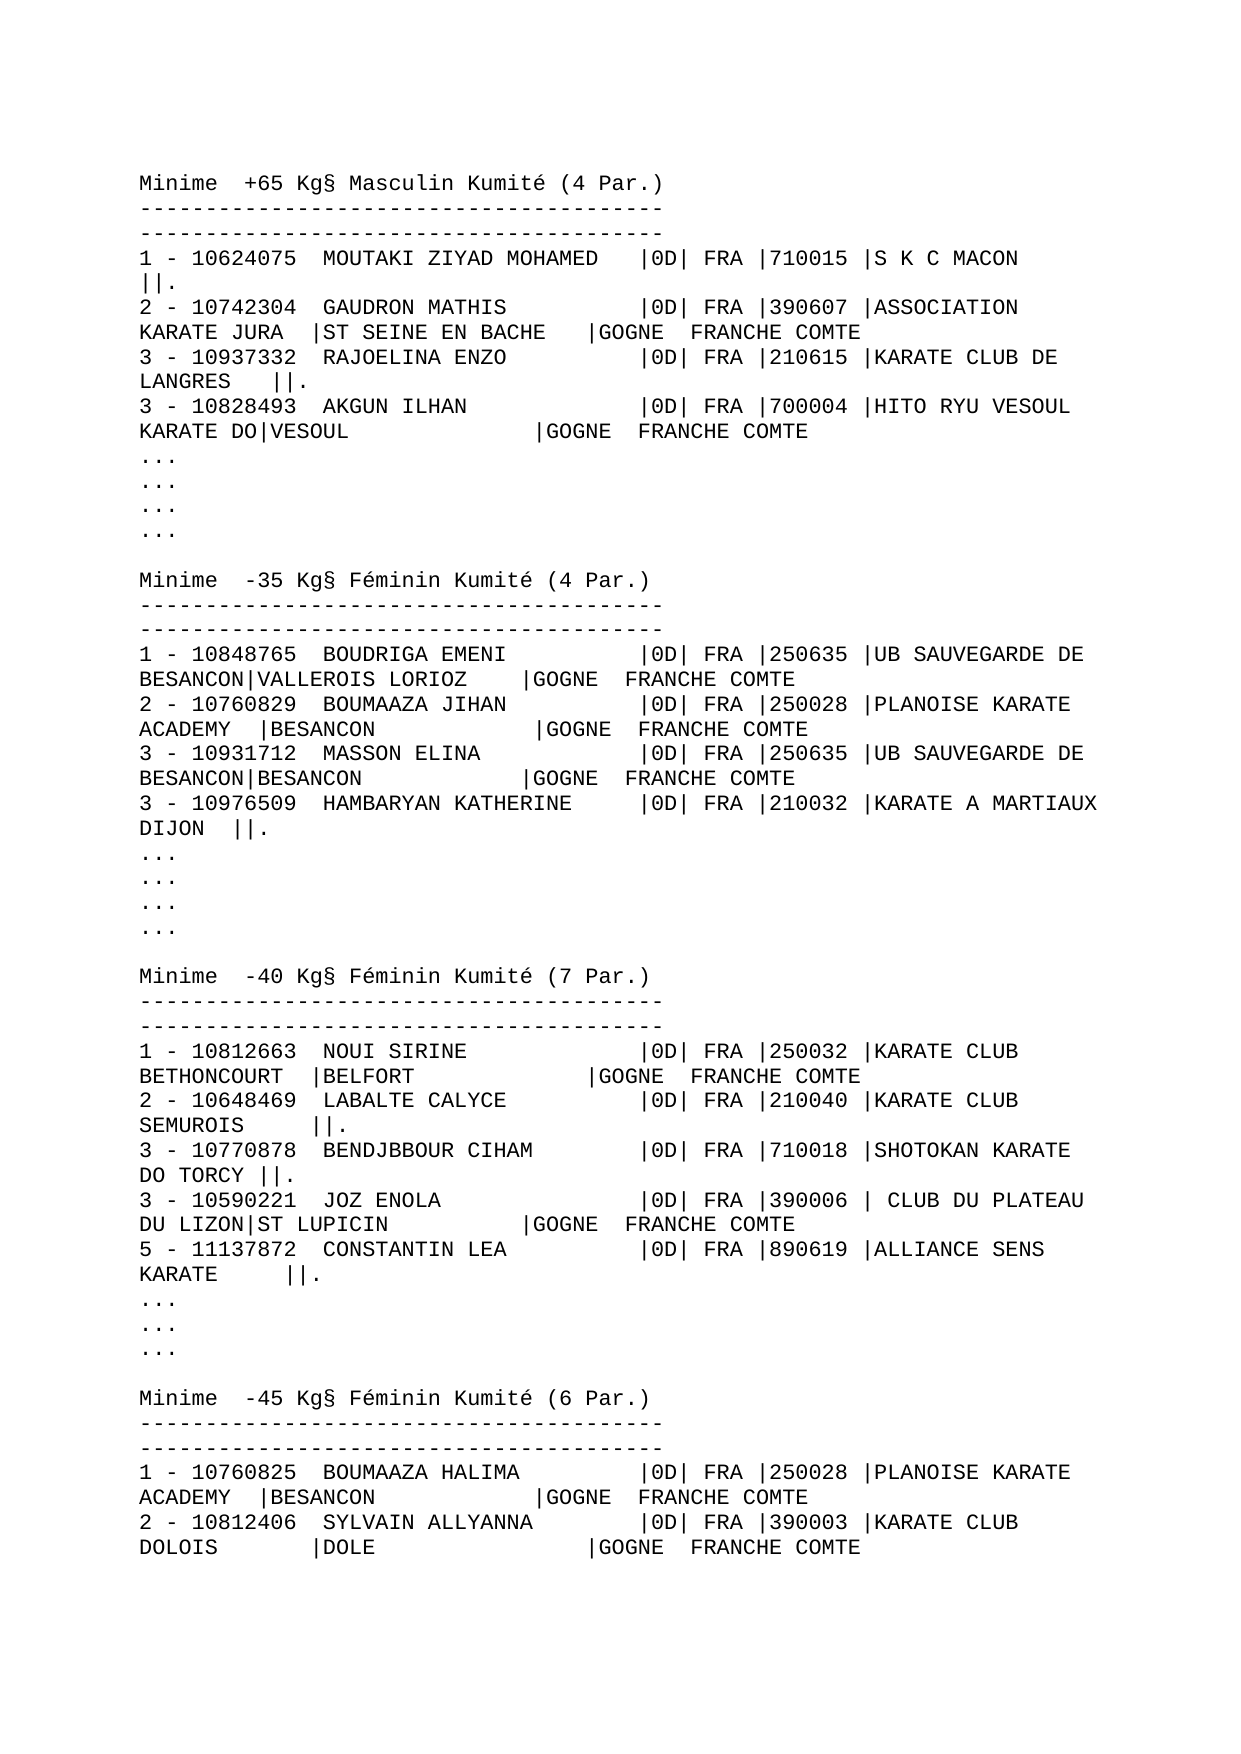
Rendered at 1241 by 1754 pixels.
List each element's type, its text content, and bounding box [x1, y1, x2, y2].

text 3 - 10770878 BENDJBBOUR CIHAM |0D| FRA |710018 |SHOTOKAN KARATE DO TORCY ||. [139, 1139, 1101, 1189]
text ... [139, 916, 1101, 941]
text 1 - 10760825 BOUMAAZA HALIMA |0D| FRA |250028 |PLANOISE KARATE ACADEMY |BESANCON |GOGNE FRANCHE COMTE [139, 1462, 1101, 1511]
text ... [139, 1313, 1101, 1338]
text ... [139, 842, 1101, 867]
text 2 - 10812406 SYLVAIN ALLYANNA |0D| FRA |390003 |KARATE CLUB DOLOIS |DOLE |GOGNE FRANCHE COMTE [139, 1511, 1101, 1561]
text 1 - 10624075 MOUTAKI ZIYAD MOHAMED |0D| FRA |710015 |S K C MACON ||. [139, 247, 1101, 296]
text 5 - 11137872 CONSTANTIN LEA |0D| FRA |890619 |ALLIANCE SENS KARATE ||. [139, 1238, 1101, 1288]
text 1 - 10848765 BOUDRIGA EMENI |0D| FRA |250635 |UB SAUVEGARDE DE BESANCON|VALLEROIS LORIOZ |GOGNE FRANCHE COMTE [139, 643, 1101, 693]
text ... [139, 1338, 1101, 1362]
text ... [139, 445, 1101, 470]
text ... [139, 1288, 1101, 1313]
text ... [139, 519, 1101, 544]
text 2 - 10648469 LABALTE CALYCE |0D| FRA |210040 |KARATE CLUB SEMUROIS ||. [139, 1090, 1101, 1139]
text Minime -45 Kg§ Féminin Kumité (6 Par.) [139, 1387, 1101, 1412]
text 2 - 10742304 GAUDRON MATHIS |0D| FRA |390607 |ASSOCIATION KARATE JURA |ST SEINE EN BACHE |GOGNE FRANCHE COMTE [139, 296, 1101, 346]
text Minime -40 Kg§ Féminin Kumité (7 Par.) [139, 966, 1101, 991]
text ... [139, 867, 1101, 891]
text 2 - 10760829 BOUMAAZA JIHAN |0D| FRA |250028 |PLANOISE KARATE ACADEMY |BESANCON |GOGNE FRANCHE COMTE [139, 693, 1101, 743]
text ... [139, 495, 1101, 519]
text ... [139, 891, 1101, 916]
text ... [139, 470, 1101, 495]
text 3 - 10931712 MASSON ELINA |0D| FRA |250635 |UB SAUVEGARDE DE BESANCON|BESANCON |GOGNE FRANCHE COMTE [139, 743, 1101, 792]
text ---------------------------------------- ---------------------------------------- [139, 991, 1101, 1040]
text 3 - 10976509 HAMBARYAN KATHERINE |0D| FRA |210032 |KARATE A MARTIAUX DIJON ||. [139, 792, 1101, 842]
text Minime +65 Kg§ Masculin Kumité (4 Par.) [139, 172, 1101, 197]
text ---------------------------------------- ---------------------------------------- [139, 594, 1101, 643]
text 3 - 10937332 RAJOELINA ENZO |0D| FRA |210615 |KARATE CLUB DE LANGRES ||. [139, 346, 1101, 396]
text 1 - 10812663 NOUI SIRINE |0D| FRA |250032 |KARATE CLUB BETHONCOURT |BELFORT |GOGNE FRANCHE COMTE [139, 1040, 1101, 1090]
text 3 - 10590221 JOZ ENOLA |0D| FRA |390006 | CLUB DU PLATEAU DU LIZON|ST LUPICIN |GOGNE FRANCHE COMTE [139, 1189, 1101, 1238]
text Minime -35 Kg§ Féminin Kumité (4 Par.) [139, 569, 1101, 594]
text 3 - 10828493 AKGUN ILHAN |0D| FRA |700004 |HITO RYU VESOUL KARATE DO|VESOUL |GOGNE FRANCHE COMTE [139, 396, 1101, 445]
text ---------------------------------------- ---------------------------------------- [139, 1412, 1101, 1462]
text ---------------------------------------- ---------------------------------------- [139, 197, 1101, 247]
